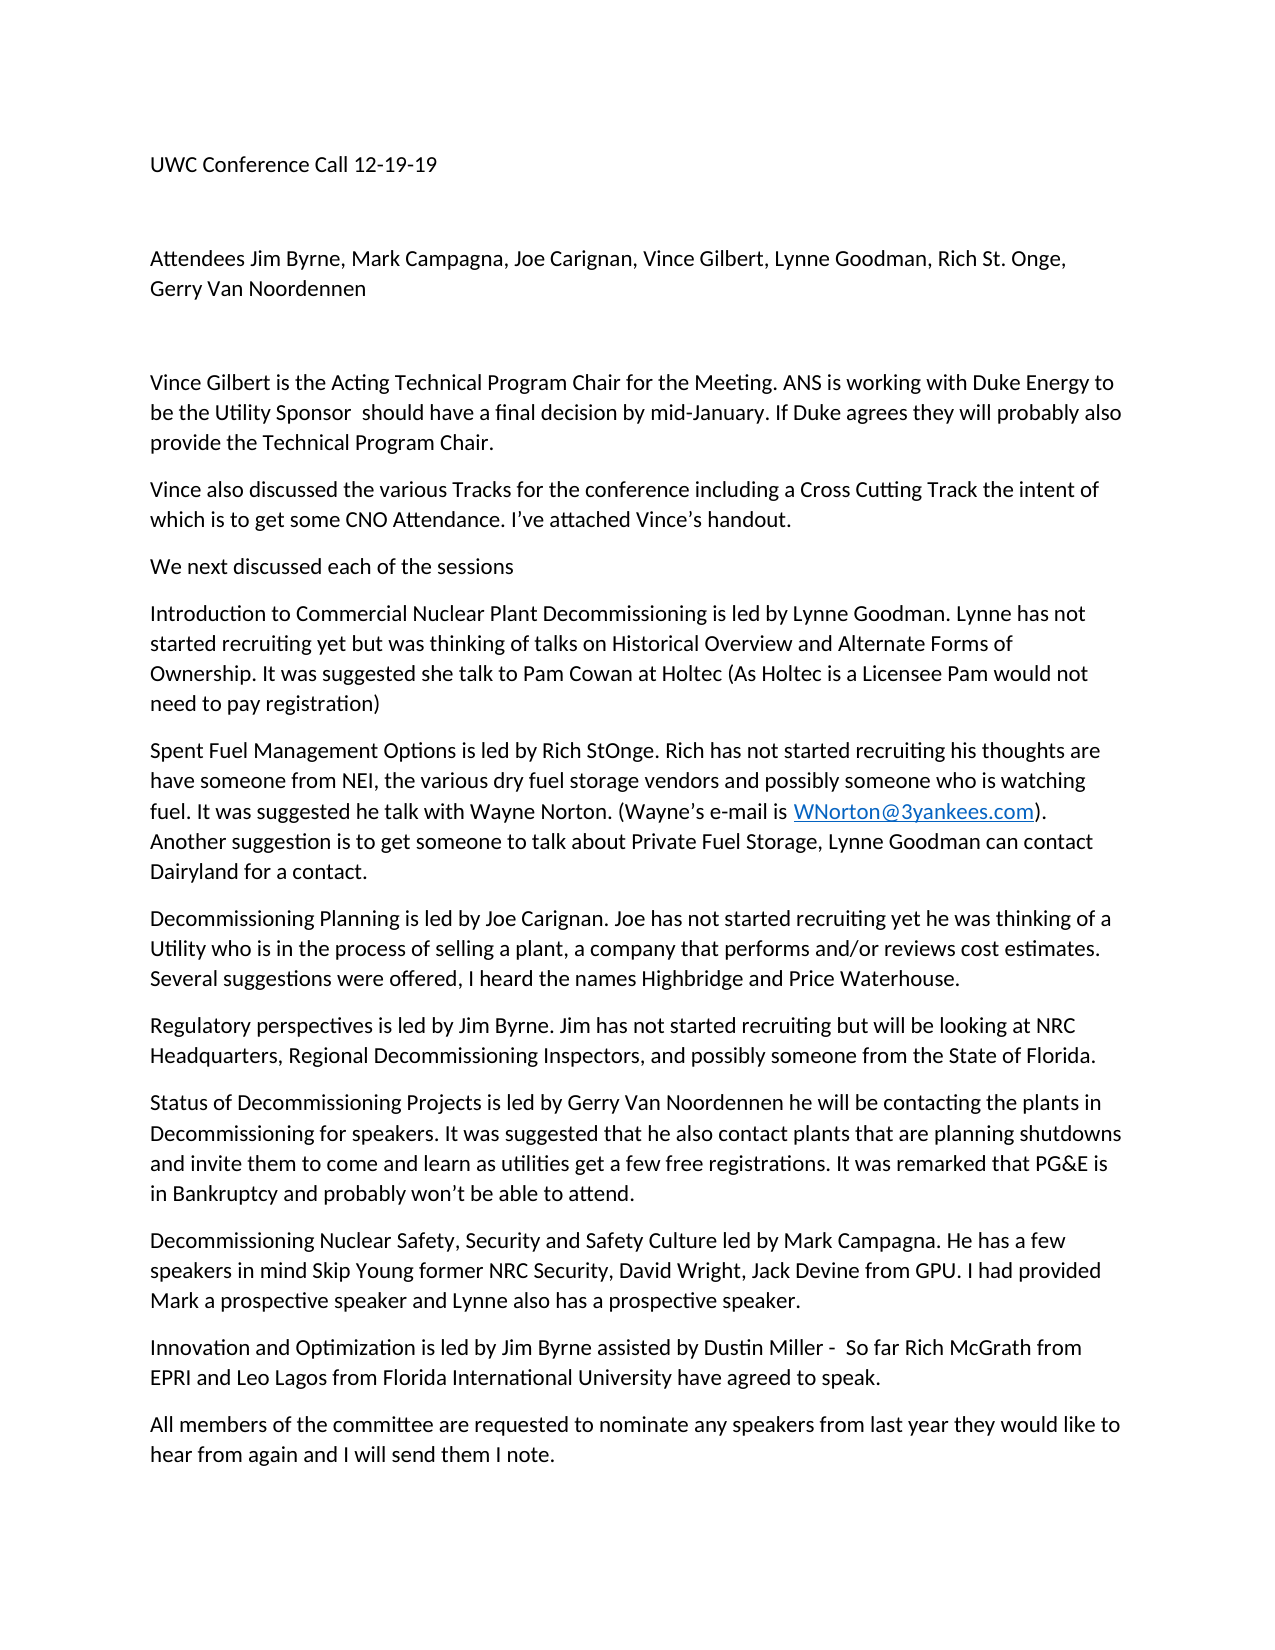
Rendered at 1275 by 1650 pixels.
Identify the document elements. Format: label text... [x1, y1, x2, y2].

text Attendees Jim Byrne, Mark Campagna, Joe Carignan, Vince Gilbert, Lynne Goodman, Rich St. Onge, Gerry Van Noordennen [150, 244, 1125, 302]
text Vince also discussed the various Tracks for the conference including a Cross Cutting Track the intent of which is to get some CNO Attendance. I’ve attached Vince’s handout. [150, 475, 1125, 533]
text Status of Decommissioning Projects is led by Gerry Van Noordennen he will be contacting the plants in Decommissioning for speakers. It was suggested that he also contact plants that are planning shutdowns and invite them to come and learn as utilities get a few free registrations. It was remarked that PG&E is in Bankruptcy and probably won’t be able to attend. [150, 1088, 1125, 1207]
text Decommissioning Nuclear Safety, Security and Safety Culture led by Mark Campagna. He has a few speakers in mind Skip Young former NRC Security, David Wright, Jack Devine from GPU. I had provided Mark a prospective speaker and Lynne also has a prospective speaker. [150, 1226, 1125, 1314]
text Introduction to Commercial Nuclear Plant Decommissioning is led by Lynne Goodman. Lynne has not started recruiting yet but was thinking of talks on Historical Overview and Alternate Forms of Ownership. It was suggested she talk to Pam Cowan at Holtec (As Holtec is a Licensee Pam would not need to pay registration) [150, 599, 1125, 718]
text All members of the committee are requested to nominate any speakers from last year they would like to hear from again and I will send them I note. [150, 1410, 1125, 1469]
text Regulatory perspectives is led by Jim Byrne. Jim has not started recruiting but will be looking at NRC Headquarters, Regional Decommissioning Inspectors, and possibly someone from the State of Florida. [150, 1011, 1125, 1070]
text Vince Gilbert is the Acting Technical Program Chair for the Meeting. ANS is working with Duke Energy to be the Utility Sponsor should have a final decision by mid-January. If Duke agrees they will probably also provide the Technical Program Chair. [150, 368, 1125, 456]
text Innovation and Optimization is led by Jim Byrne assisted by Dustin Miller - So far Rich McGrath from EPRI and Leo Lagos from Florida International University have agreed to speak. [150, 1333, 1125, 1392]
text UWC Conference Call 12-19-19 [150, 150, 1125, 178]
text Decommissioning Planning is led by Joe Carignan. Joe has not started recruiting yet he was thinking of a Utility who is in the process of selling a plant, a company that performs and/or reviews cost estimates. Several suggestions were offered, I heard the names Highbridge and Price Waterhouse. [150, 904, 1125, 993]
text We next discussed each of the sessions [150, 552, 1125, 580]
text Spent Fuel Management Options is led by Rich StOnge. Rich has not started recruiting his thoughts are have someone from NEI, the various dry fuel storage vendors and possibly someone who is watching fuel. It was suggested he talk with Wayne Norton. (Wayne’s e-mail is WNorton@3yankees.com). Another suggestion is to get someone to talk about Private Fuel Storage, Lynne Goodman can contact Dairyland for a contact. [150, 736, 1125, 885]
